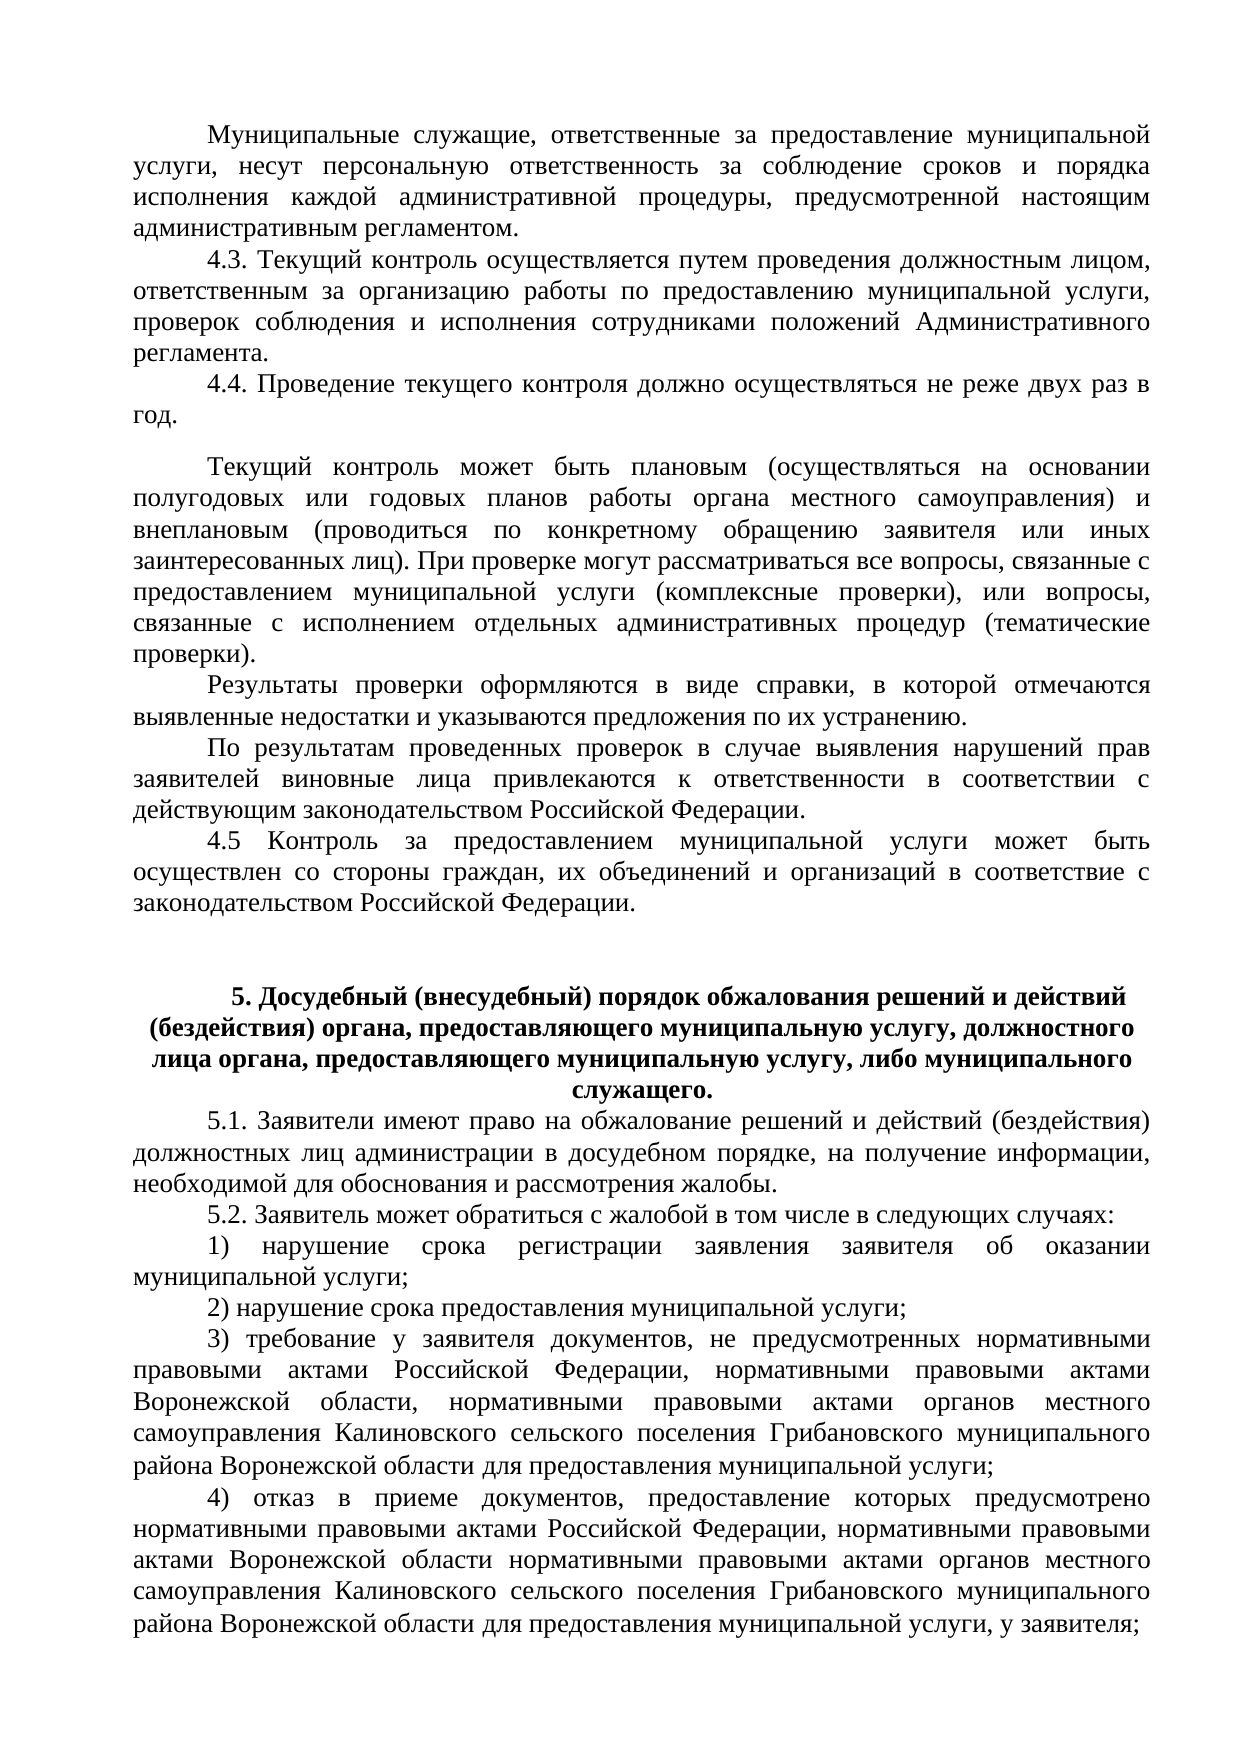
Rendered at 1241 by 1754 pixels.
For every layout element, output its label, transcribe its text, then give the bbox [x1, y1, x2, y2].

title 4.4. Проведение текущего контроля должно осуществляться не реже двух раз в год. [133, 367, 1152, 429]
text 4.5 Контроль за предоставлением муниципальной услуги может быть осуществлен со стороны граждан, их объединений и организаций в соответствие с законодательством Российской Федерации. [133, 824, 1152, 918]
text 5.2. Заявитель может обратиться с жалобой в том числе в следующих случаях: [133, 1198, 1152, 1229]
text 4) отказ в приеме документов, предоставление которых предусмотрено нормативными правовыми актами Российской Федерации, нормативными правовыми актами Воронежской области нормативными правовыми актами органов местного самоуправления Калиновского сельского поселения Грибановского муниципального района Воронежской области для предоставления муниципальной услуги, у заявителя; [133, 1481, 1152, 1639]
text 4.3. Текущий контроль осуществляется путем проведения должностным лицом, ответственным за организацию работы по предоставлению муниципальной услуги, проверок соблюдения и исполнения сотрудниками положений Административного регламента. [133, 243, 1152, 367]
text 1) нарушение срока регистрации заявления заявителя об оказании муниципальной услуги; [133, 1229, 1152, 1291]
text 5.1. Заявители имеют право на обжалование решений и действий (бездействия) должностных лиц администрации в досудебном порядке, на получение информации, необходимой для обоснования и рассмотрения жалобы. [133, 1104, 1152, 1198]
text 3) требование у заявителя документов, не предусмотренных нормативными правовыми актами Российской Федерации, нормативными правовыми актами Воронежской области, нормативными правовыми актами органов местного самоуправления Калиновского сельского поселения Грибановского муниципального района Воронежской области для предоставления муниципальной услуги; [133, 1322, 1152, 1481]
text По результатам проведенных проверок в случае выявления нарушений прав заявителей виновные лица привлекаются к ответственности в соответствии с действующим законодательством Российской Федерации. [133, 731, 1152, 824]
text 2) нарушение срока предоставления муниципальной услуги; [133, 1291, 1152, 1322]
text Результаты проверки оформляются в виде справки, в которой отмечаются выявленные недостатки и указываются предложения по их устранению. [133, 668, 1152, 731]
text Текущий контроль может быть плановым (осуществляться на основании полугодовых или годовых планов работы органа местного самоуправления) и внеплановым (проводиться по конкретному обращению заявителя или иных заинтересованных лиц). При проверке могут рассматриваться все вопросы, связанные с предоставлением муниципальной услуги (комплексные проверки), или вопросы, связанные с исполнением отдельных административных процедур (тематические проверки). [133, 450, 1152, 668]
text Муниципальные служащие, ответственные за предоставление муниципальной услуги, несут персональную ответственность за соблюдение сроков и порядка исполнения каждой административной процедуры, предусмотренной настоящим административным регламентом. [133, 118, 1152, 243]
text 5. Досудебный (внесудебный) порядок обжалования решений и действий (бездействия) органа, предоставляющего муниципальную услугу, должностного лица органа, предоставляющего муниципальную услугу, либо муниципального служащего. [133, 980, 1152, 1104]
